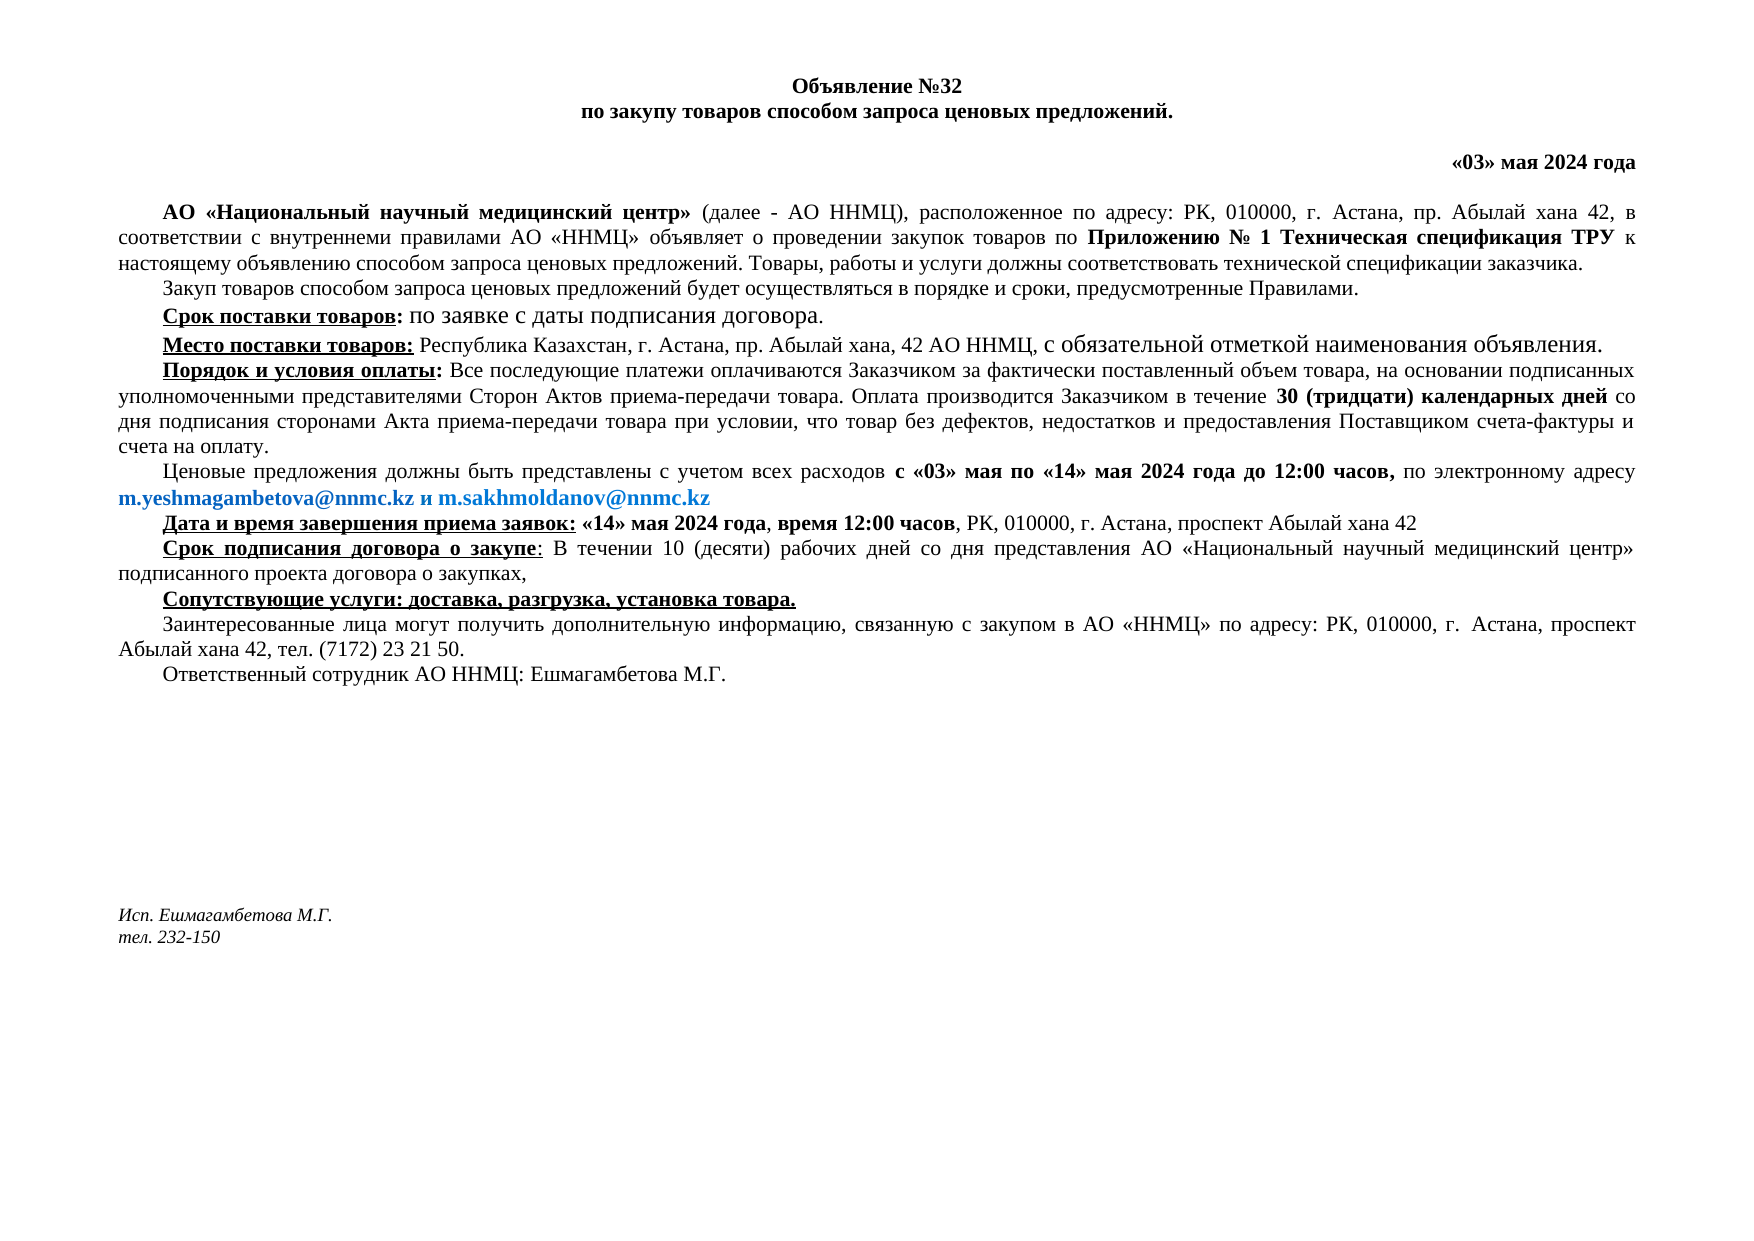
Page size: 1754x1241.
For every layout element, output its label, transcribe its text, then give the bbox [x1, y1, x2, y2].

text Объявление №32 [88, 73, 1636, 98]
text «03» мая 2024 года [88, 149, 1636, 174]
text АО «Национальный научный медицинский центр» (далее - АО ННМЦ), расположенное по адресу: РК, 010000, г. Астана, пр. Абылай хана 42, в соответствии с внутреннеми правилами АО «ННМЦ» объявляет о проведении закупок товаров по Приложению № 1 Техническая спецификация ТРУ к настоящему объявлению способом запроса ценовых предложений. Товары, работы и услуги должны соответствовать технической спецификации заказчика. [118, 199, 1636, 275]
text по закупу товаров способом запроса ценовых предложений. [88, 98, 1636, 123]
text Место поставки товаров: Республика Казахстан, г. Астана, пр. Абылай хана, 42 АО ННМЦ, с обязательной отметкой наименования объявления. [118, 329, 1636, 357]
text Срок подписания договора о закупе: В течении 10 (десяти) рабочих дней со дня представления АО «Национальный научный медицинский центр» подписанного проекта договора о закупках, [118, 535, 1636, 586]
text Исп. Ешмагамбетова М.Г. [24, 904, 1636, 926]
text Дата и время завершения приема заявок: «14» мая 2024 года, время 12:00 часов, РК, 010000, г. Астана, проспект Абылай хана 42 [118, 510, 1636, 535]
text Сопутствующие услуги: доставка, разгрузка, установка товара. [118, 586, 1636, 611]
text Порядок и условия оплаты: Все последующие платежи оплачиваются Заказчиком за фактически поставленный объем товара, на основании подписанных уполномоченными представителями Сторон Актов приема-передачи товара. Оплата производится Заказчиком в течение 30 (тридцати) календарных дней со дня подписания сторонами Акта приема-передачи товара при условии, что товар без дефектов, недостатков и предоставления Поставщиком счета-фактуры и счета на оплату. [118, 357, 1636, 458]
text Срок поставки товаров: по заявке с даты подписания договора. [118, 300, 1636, 329]
text Ценовые предложения должны быть представлены с учетом всех расходов с «03» мая по «14» мая 2024 года до 12:00 часов, по электронному адресу m.yeshmagambetova@nnmc.kz и m.sakhmoldanov@nnmc.kz [118, 458, 1636, 510]
text тел. 232-150 [118, 926, 1636, 947]
text Закуп товаров способом запроса ценовых предложений будет осуществляться в порядке и сроки, предусмотренные Правилами. [118, 275, 1636, 300]
text Заинтересованные лица могут получить дополнительную информацию, связанную с закупом в АО «ННМЦ» по адресу: РК, 010000, г. Астана, проспект Абылай хана 42, тел. (7172) 23 21 50. [118, 611, 1636, 661]
text Ответственный сотрудник АО ННМЦ: Ешмагамбетова М.Г. [118, 661, 1636, 686]
